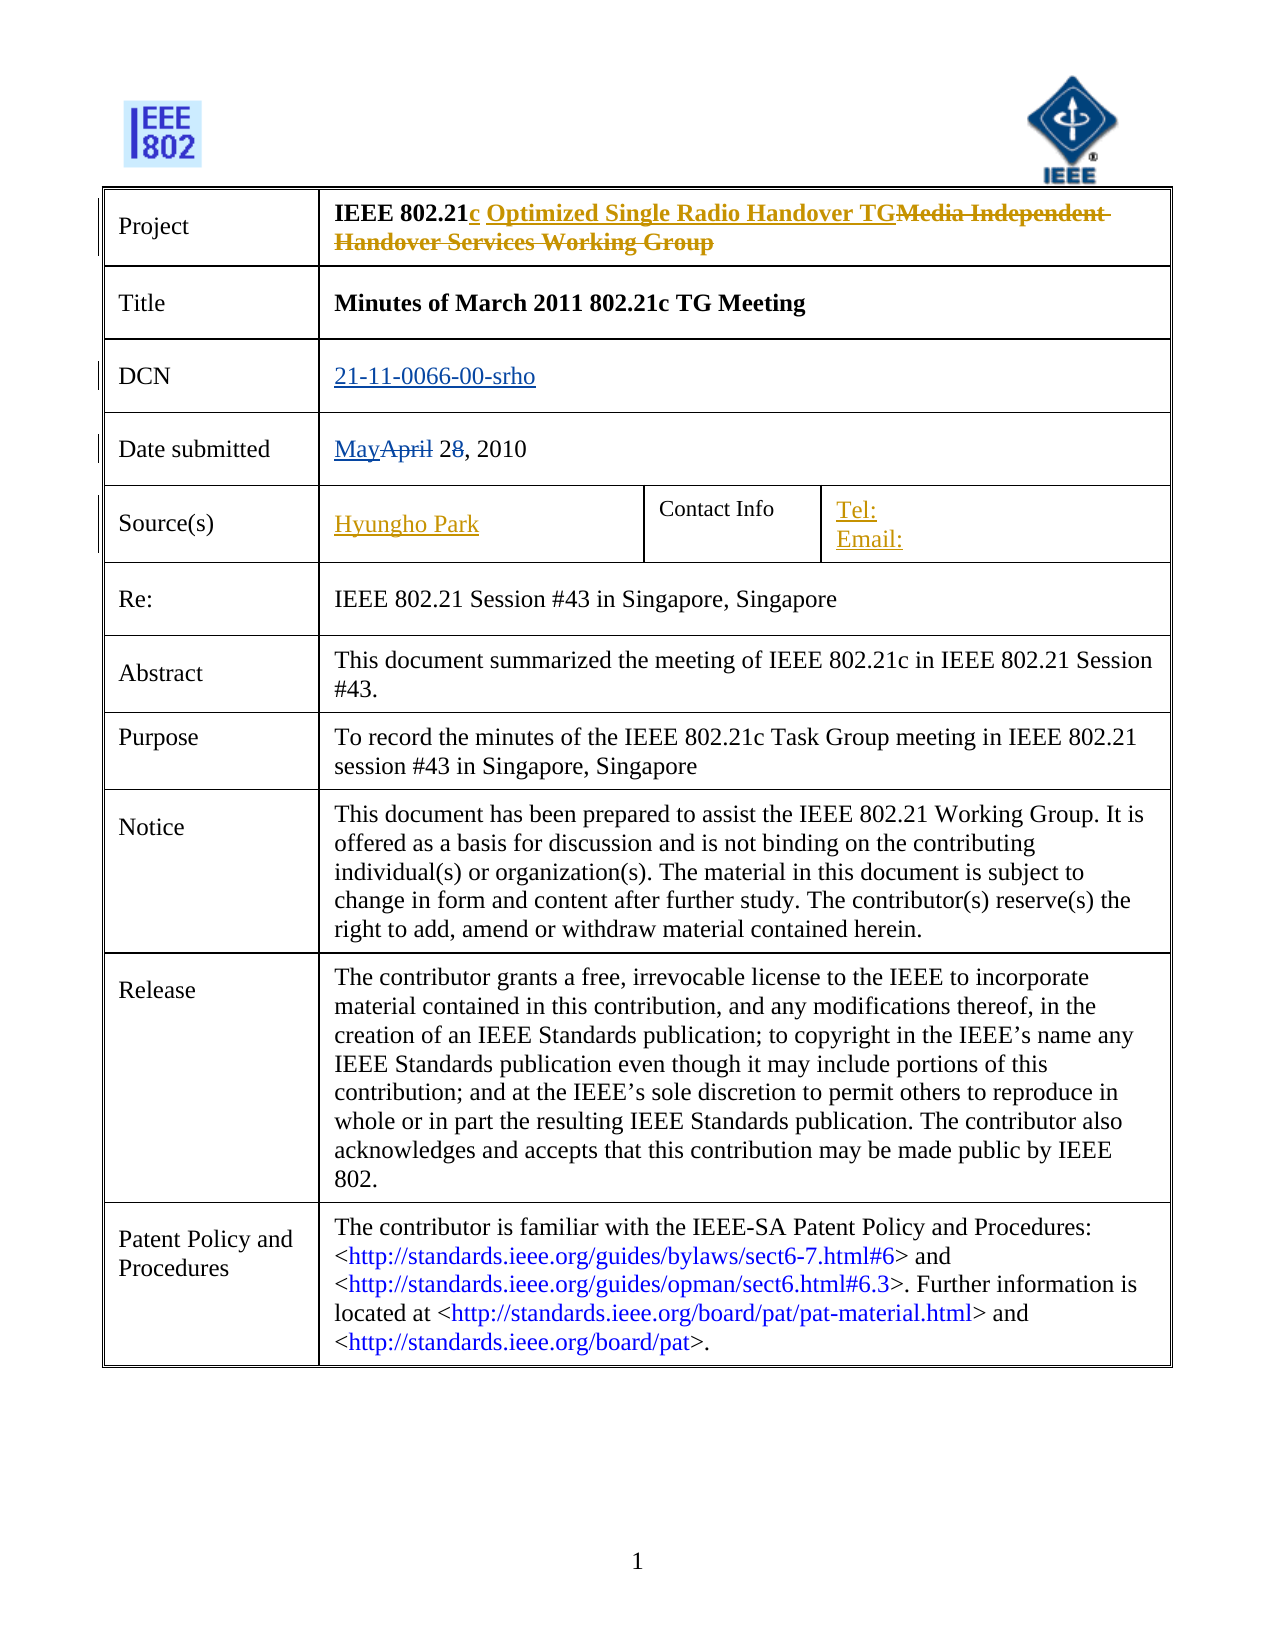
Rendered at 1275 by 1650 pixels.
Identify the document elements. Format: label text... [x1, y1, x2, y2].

table_header Project [105, 190, 318, 265]
table_cell This document has been prepared to assist the IEEE 802.21 Working Group. It is offered as a basis for discussion and is not binding on the contributing individual(s) or organization(s). The material in this document is subject to change in form and content after further study. The contributor(s) reserve(s) the right to add, amend or withdraw material contained herein. [320, 790, 1170, 952]
table_cell [320, 486, 643, 562]
picture [1023, 75, 1122, 186]
table_cell [822, 486, 1170, 562]
table_cell Release [105, 954, 318, 1201]
table_cell Re: [105, 563, 318, 635]
table_cell The contributor is familiar with the IEEE-SA Patent Policy and Procedures: <http://standards.ieee.org/guides/bylaws/sect6-7.html#6> and <http://standards.ieee.org/guides/opman/sect6.html#6.3>. Further information is located at <http://standards.ieee.org/board/pat/pat-material.html> and <http://standards.ieee.org/board/pat>. [320, 1203, 1170, 1365]
table_cell Notice [105, 790, 318, 952]
table_cell [320, 340, 1170, 411]
table_cell To record the minutes of the IEEE 802.21c Task Group meeting in IEEE 802.21 session #43 in Singapore, Singapore [320, 713, 1170, 789]
picture [112, 86, 211, 186]
table_cell Title [105, 267, 318, 338]
table_cell Contact Info [645, 486, 820, 562]
table_header IEEE 802.21 [320, 190, 1170, 265]
table_cell Abstract [105, 636, 318, 712]
table_cell Source(s) [105, 486, 318, 562]
table_cell Minutes of March 2011 802.21c TG Meeting [320, 267, 1170, 338]
table_cell IEEE 802.21 Session #43 in Singapore, Singapore [320, 563, 1170, 635]
table_cell Date submitted [105, 413, 318, 484]
table_cell Purpose [105, 713, 318, 789]
table_cell Patent Policy and Procedures [105, 1203, 318, 1365]
table_cell This document summarized the meeting of IEEE 802.21c in IEEE 802.21 Session #43. [320, 636, 1170, 712]
table_cell 2, 2010 [320, 413, 1170, 484]
table_cell DCN [105, 340, 318, 411]
table_cell The contributor grants a free, irrevocable license to the IEEE to incorporate material contained in this contribution, and any modifications thereof, in the creation of an IEEE Standards publication; to copyright in the IEEE’s name any IEEE Standards publication even though it may include portions of this contribution; and at the IEEE’s sole discretion to permit others to reproduce in whole or in part the resulting IEEE Standards publication. The contributor also acknowledges and accepts that this contribution may be made public by IEEE 802. [320, 954, 1170, 1201]
